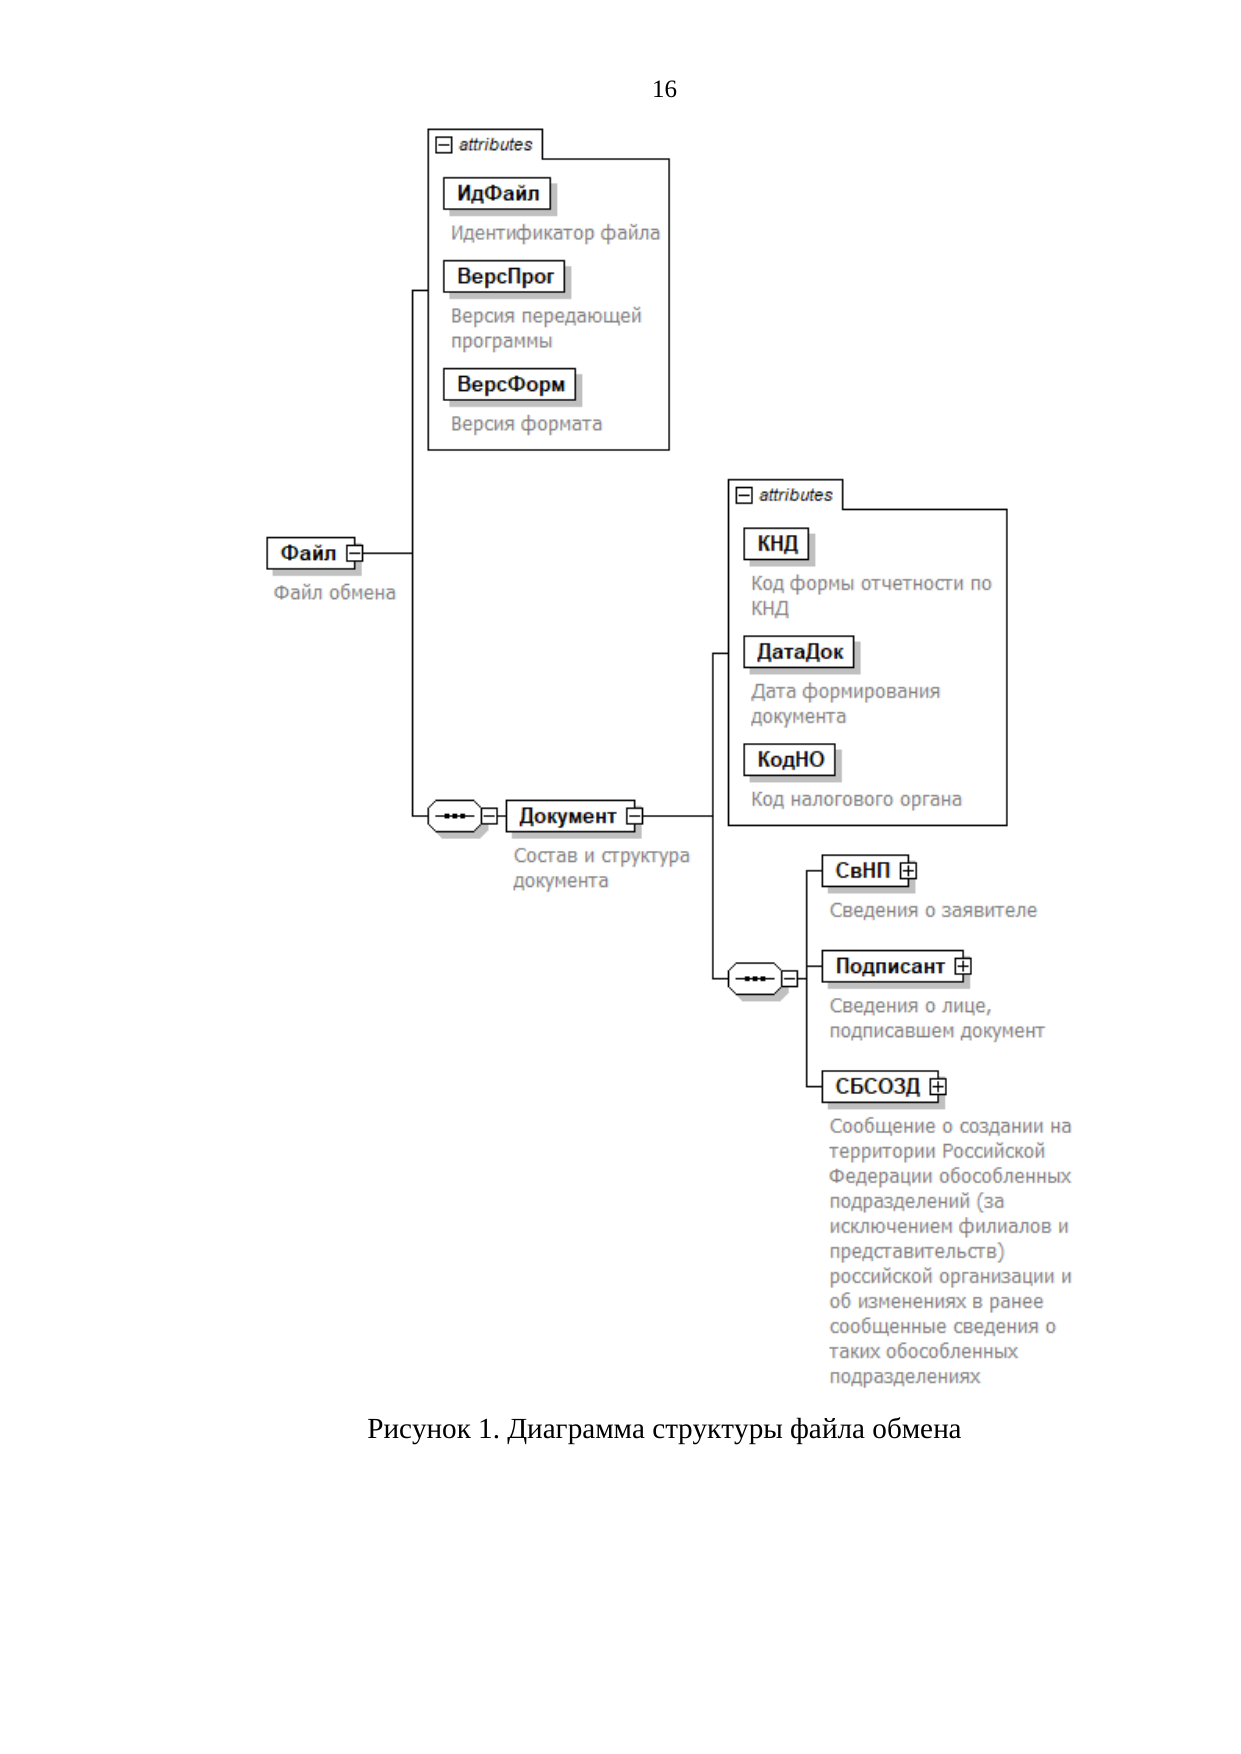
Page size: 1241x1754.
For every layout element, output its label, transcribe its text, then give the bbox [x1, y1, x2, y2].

picture [251, 121, 1094, 1410]
text Рисунок 1. Диаграмма структуры файла обмена [177, 1411, 1152, 1445]
